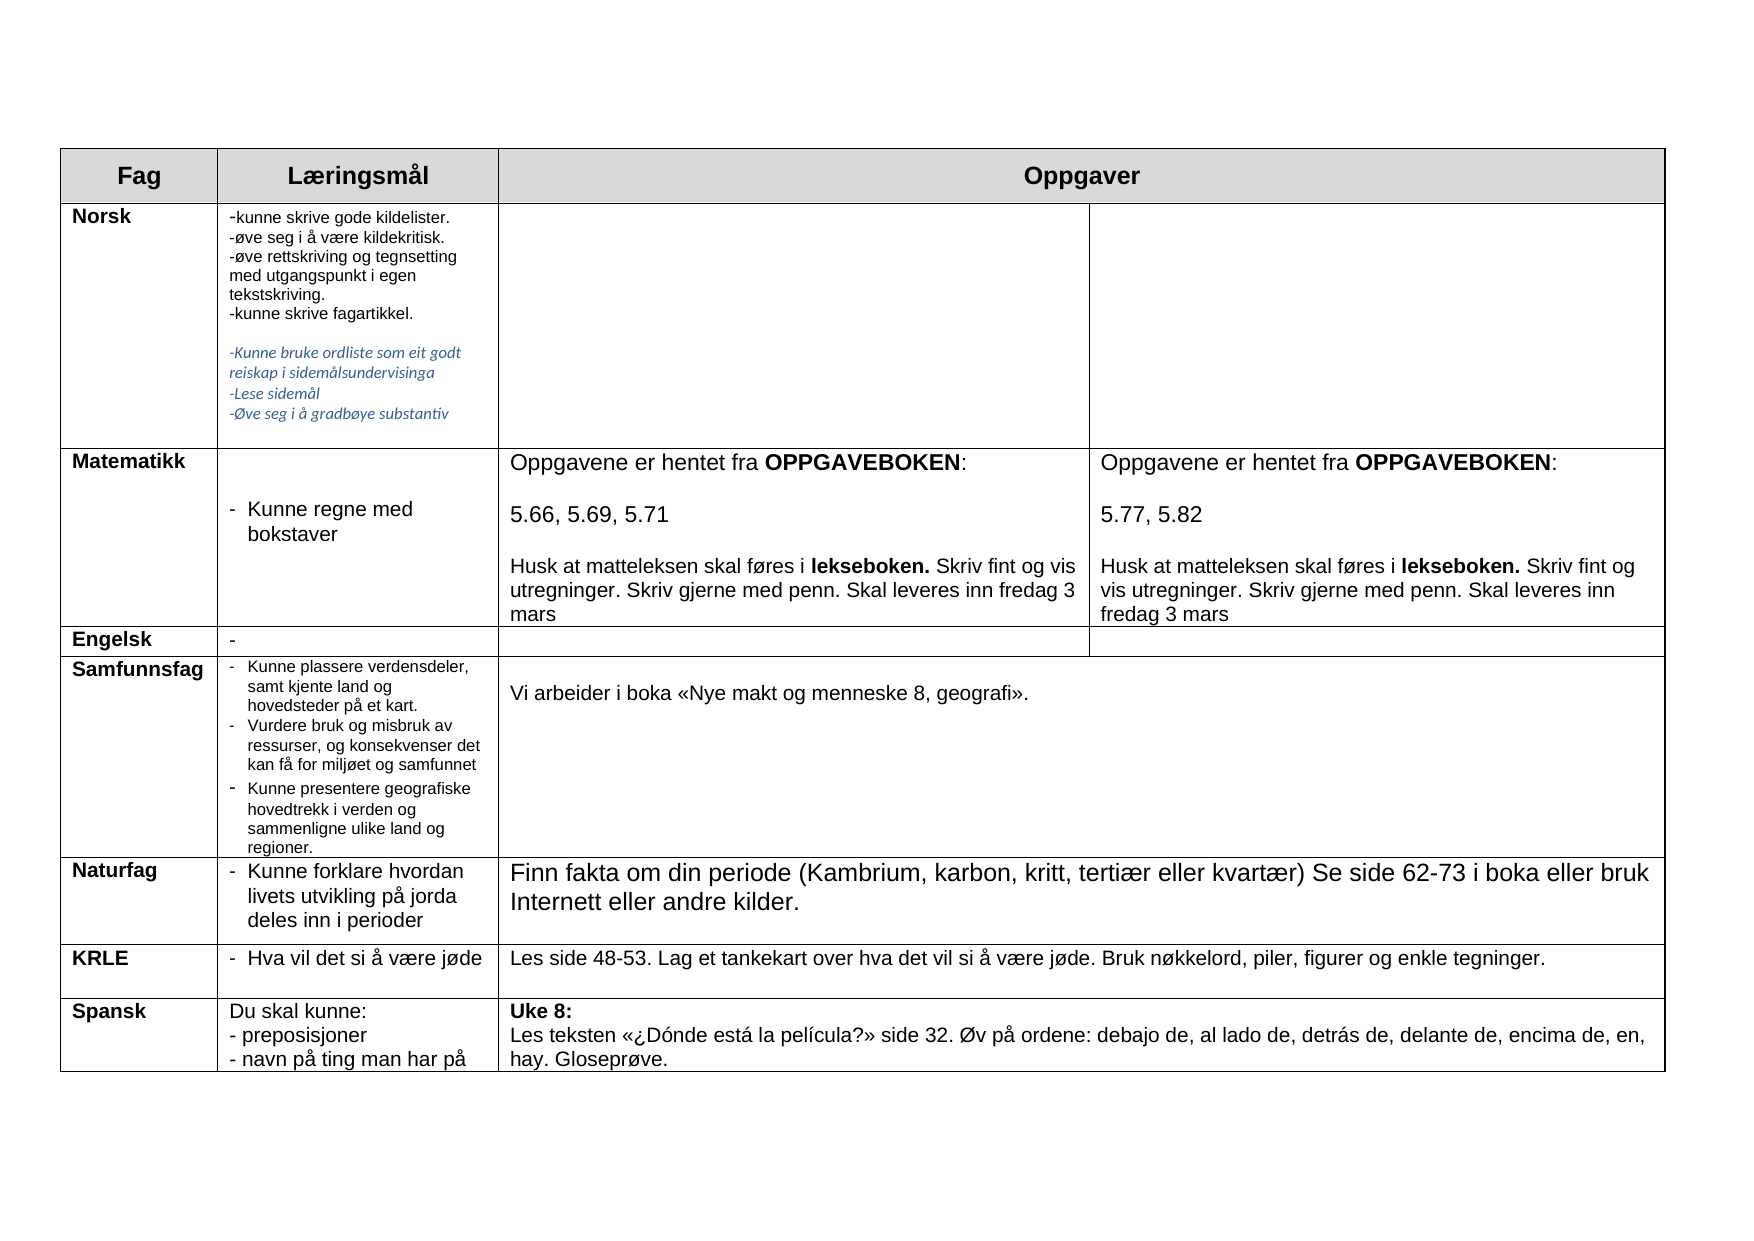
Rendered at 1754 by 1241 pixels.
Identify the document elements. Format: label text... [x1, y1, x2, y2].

table_cell Spansk [61, 999, 217, 1071]
table_cell [499, 204, 1089, 448]
table_cell Engelsk [61, 627, 217, 656]
table_cell Naturfag [61, 858, 217, 944]
table_cell [1090, 204, 1664, 448]
table_cell Matematikk [61, 449, 217, 626]
table_cell Vi arbeider i boka «Nye makt og menneske 8, geografi». [499, 657, 1664, 857]
table_cell Finn fakta om din periode (Kambrium, karbon, kritt, tertiær eller kvartær) Se side 62-73 i boka eller bruk Internett eller andre kilder. [499, 858, 1664, 944]
table_cell [1090, 627, 1664, 656]
table_cell Hva vil det si å være jøde [218, 945, 498, 998]
table_cell Oppgavene er hentet fra OPPGAVEBOKEN: 5.66, 5.69, 5.71 Husk at matteleksen skal føres i lekseboken. Skriv fint og vis utregninger. Skriv gjerne med penn. Skal leveres inn fredag 3 mars [499, 449, 1089, 626]
table_cell -kunne skrive gode kildelister. -øve seg i å være kildekritisk. -øve rettskriving og tegnsetting med utgangspunkt i egen tekstskriving. -kunne skrive fagartikkel. -Kunne bruke ordliste som eit godt reiskap i sidemålsundervisinga -Lese sidemål -Øve seg i å gradbøye substantiv [218, 204, 498, 448]
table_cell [218, 999, 498, 1071]
table_cell [499, 627, 1089, 656]
table_cell KRLE [61, 945, 217, 998]
table_cell Samfunnsfag [61, 657, 217, 857]
table_cell Les side 48-53. Lag et tankekart over hva det vil si å være jøde. Bruk nøkkelord, piler, figurer og enkle tegninger. [499, 945, 1664, 998]
table_cell [218, 627, 498, 656]
table_cell Læringsmål [218, 149, 498, 202]
table_cell Kunne regne med bokstaver [218, 449, 498, 626]
table_cell Fag [61, 149, 217, 202]
table_cell Kunne plassere verdensdeler, samt kjente land og hovedsteder på et kart. Vurdere bruk og misbruk av ressurser, og konsekvenser det kan få for miljøet og samfunnet Kunne presentere geografiske hovedtrekk i verden og sammenligne ulike land og regioner. [218, 657, 498, 857]
table_cell Norsk [61, 204, 217, 448]
table_cell Oppgaver [499, 149, 1664, 202]
table_cell Oppgavene er hentet fra OPPGAVEBOKEN: 5.77, 5.82 Husk at matteleksen skal føres i lekseboken. Skriv fint og vis utregninger. Skriv gjerne med penn. Skal leveres inn fredag 3 mars [1090, 449, 1664, 626]
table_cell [499, 999, 1664, 1071]
table_cell Kunne forklare hvordan livets utvikling på jorda deles inn i perioder [218, 858, 498, 944]
